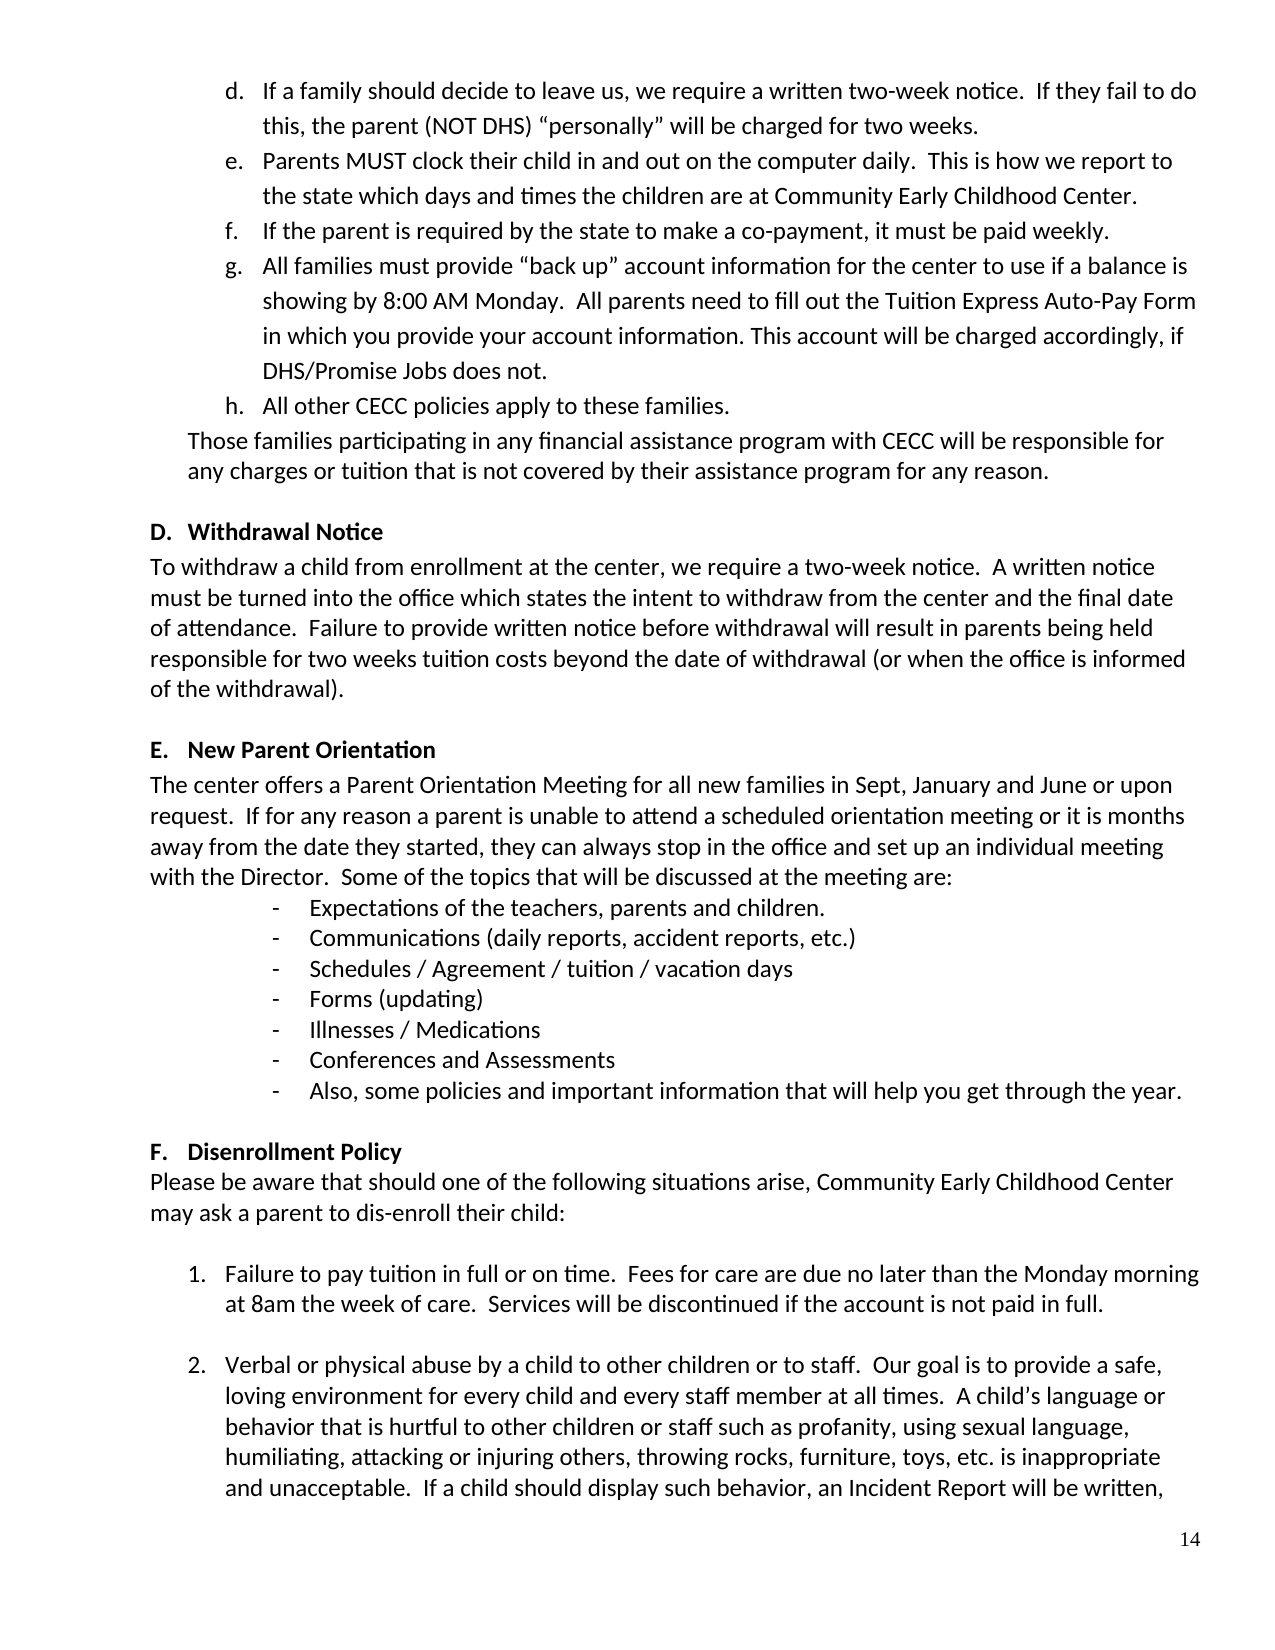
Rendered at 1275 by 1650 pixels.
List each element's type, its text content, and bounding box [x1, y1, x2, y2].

list Communications (daily reports, accident reports, etc.) [272, 922, 1200, 953]
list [187, 1349, 1200, 1502]
list If a family should decide to leave us, we require a written two-week notice. If they fail to do this, the parent (NOT DHS) “personally” will be charged for two weeks. [225, 75, 1200, 141]
list Parents MUST clock their child in and out on the computer daily. This is how we report to the state which days and times the children are at Community Early Childhood Center. [225, 145, 1200, 211]
list Failure to pay tuition in full or on time. Fees for care are due no later than the Monday morning at 8am the week of care. Services will be discontinued if the account is not paid in full. [187, 1258, 1200, 1319]
text The center offers a Parent Orientation Meeting for all new families in Sept, January and June or upon request. If for any reason a parent is unable to attend a scheduled orientation meeting or it is months away from the date they started, they can always stop in the office and set up an individual meeting with the Director. Some of the topics that will be discussed at the meeting are: [150, 770, 1200, 892]
list Forms (updating) [272, 983, 1200, 1014]
list Schedules / Agreement / tuition / vacation days [272, 953, 1200, 983]
text To withdraw a child from enrollment at the center, we require a two-week notice. A written notice must be turned into the office which states the intent to withdraw from the center and the final date of attendance. Failure to provide written notice before withdrawal will result in parents being held responsible for two weeks tuition costs beyond the date of withdrawal (or when the office is informed of the withdrawal). [150, 552, 1200, 704]
list Conferences and Assessments [272, 1044, 1200, 1075]
list Expectations of the teachers, parents and children. [272, 892, 1200, 922]
list Disenrollment Policy [150, 1136, 1200, 1166]
list All families must provide “back up” account information for the center to use if a balance is showing by 8:00 AM Monday. All parents need to fill out the Tuition Express Auto-Pay Form in which you provide your account information. This account will be charged accordingly, if DHS/Promise Jobs does not. [225, 250, 1200, 386]
text Those families participating in any financial assistance program with CECC will be responsible for any charges or tuition that is not covered by their assistance program for any reason. [187, 425, 1200, 486]
list If the parent is required by the state to make a co-payment, it must be paid weekly. [225, 215, 1200, 246]
list Withdrawal Notice [150, 517, 1200, 547]
list All other CECC policies apply to these families. [225, 390, 1200, 421]
list Illnesses / Medications [272, 1014, 1200, 1044]
list Also, some policies and important information that will help you get through the year. [272, 1075, 1200, 1105]
list New Parent Orientation [150, 735, 1200, 765]
text Please be aware that should one of the following situations arise, Community Early Childhood Center may ask a parent to dis-enroll their child: [150, 1166, 1200, 1227]
